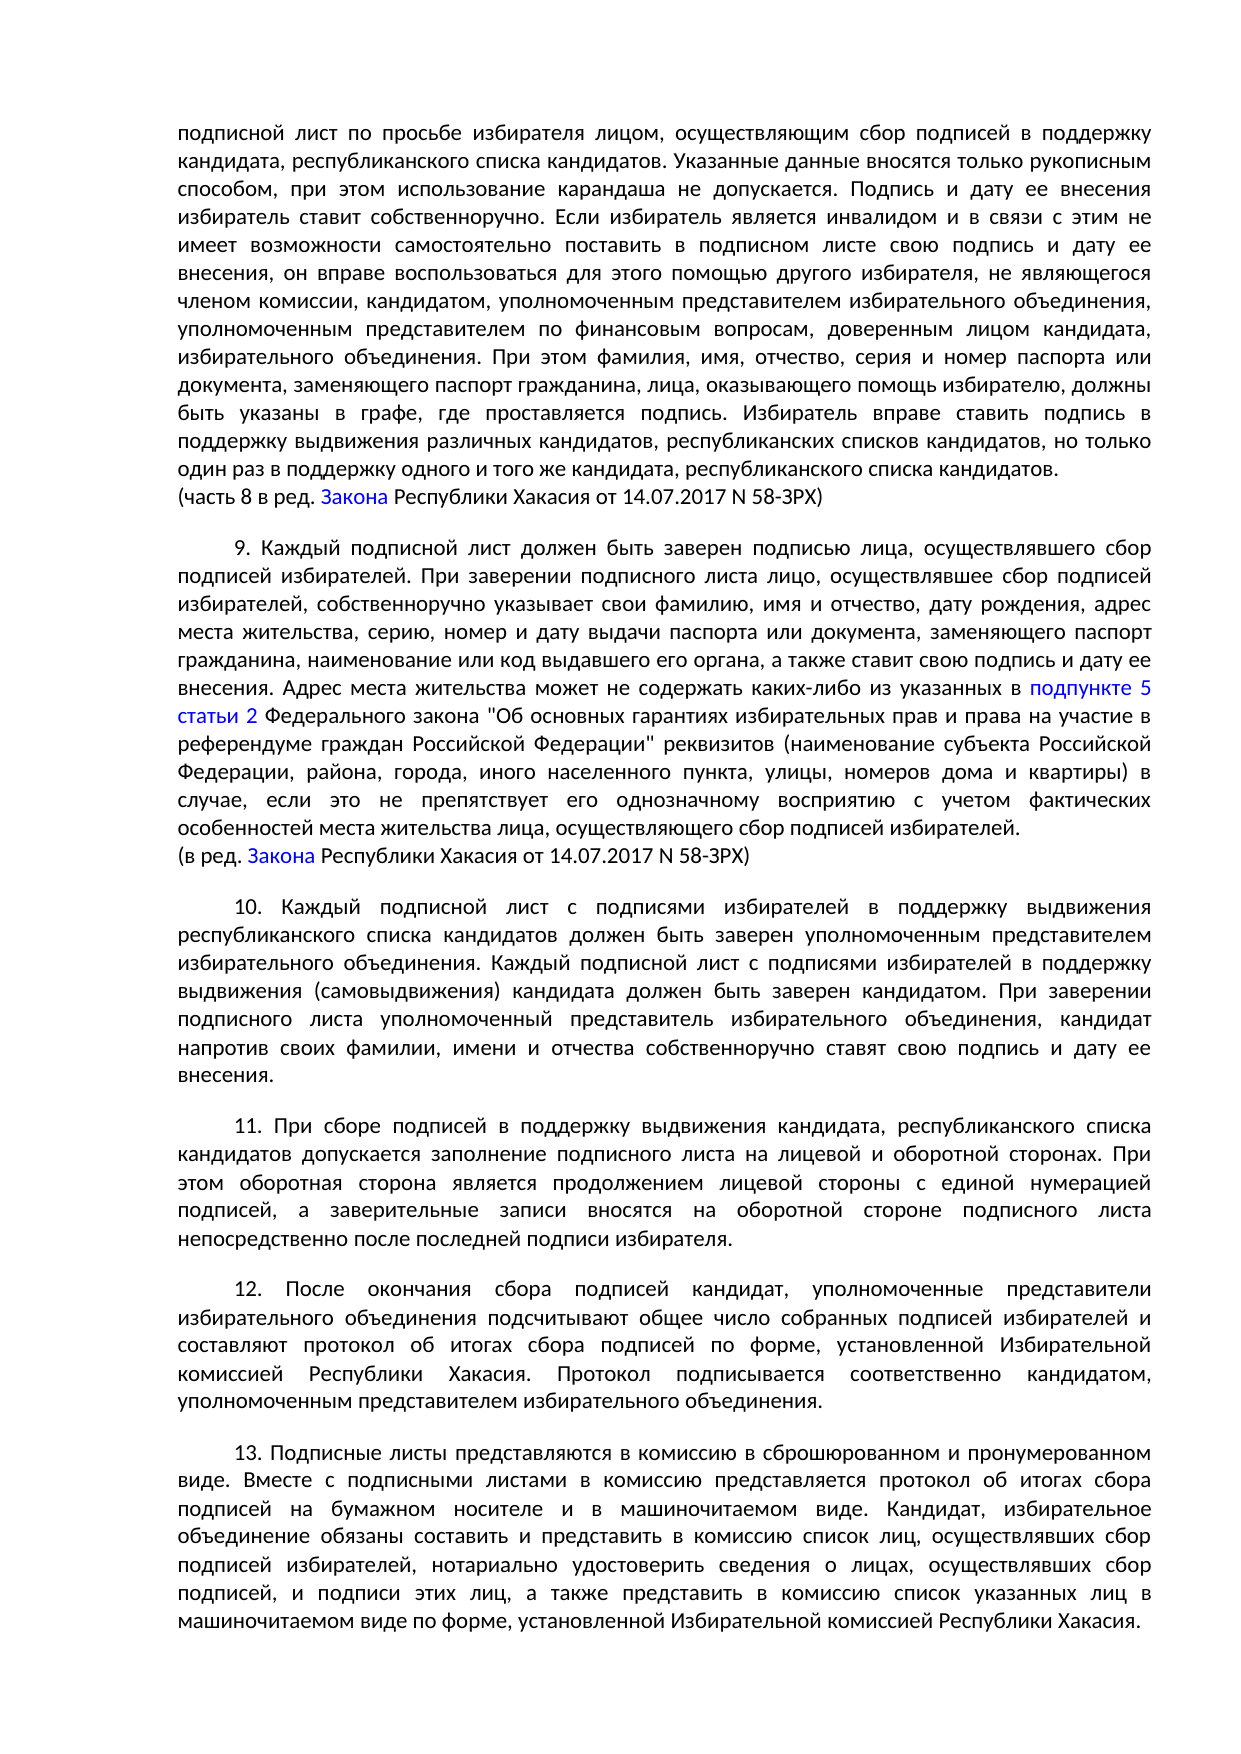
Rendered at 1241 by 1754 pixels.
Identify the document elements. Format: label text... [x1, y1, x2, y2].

text (часть 8 в ред. Закона Республики Хакасия от 14.07.2017 N 58-ЗРХ) [177, 482, 1152, 510]
text 11. При сборе подписей в поддержку выдвижения кандидата, республиканского списка кандидатов допускается заполнение подписного листа на лицевой и оборотной сторонах. При этом оборотная сторона является продолжением лицевой стороны с единой нумерацией подписей, а заверительные записи вносятся на оборотной стороне подписного листа непосредственно после последней подписи избирателя. [177, 1112, 1152, 1252]
text 12. После окончания сбора подписей кандидат, уполномоченные представители избирательного объединения подсчитывают общее число собранных подписей избирателей и составляют протокол об итогах сбора подписей по форме, установленной Избирательной комиссией Республики Хакасия. Протокол подписывается соответственно кандидатом, уполномоченным представителем избирательного объединения. [177, 1274, 1152, 1415]
text 10. Каждый подписной лист с подписями избирателей в поддержку выдвижения республиканского списка кандидатов должен быть заверен уполномоченным представителем избирательного объединения. Каждый подписной лист с подписями избирателей в поддержку выдвижения (самовыдвижения) кандидата должен быть заверен кандидатом. При заверении подписного листа уполномоченный представитель избирательного объединения, кандидат напротив своих фамилии, имени и отчества собственноручно ставят свою подпись и дату ее внесения. [177, 892, 1152, 1089]
text (в ред. Закона Республики Хакасия от 14.07.2017 N 58-ЗРХ) [177, 842, 1152, 869]
text 9. Каждый подписной лист должен быть заверен подписью лица, осуществлявшего сбор подписей избирателей. При заверении подписного листа лицо, осуществлявшее сбор подписей избирателей, собственноручно указывает свои фамилию, имя и отчество, дату рождения, адрес места жительства, серию, номер и дату выдачи паспорта или документа, заменяющего паспорт гражданина, наименование или код выдавшего его органа, а также ставит свою подпись и дату ее внесения. Адрес места жительства может не содержать каких-либо из указанных в подпункте 5 статьи 2 Федерального закона "Об основных гарантиях избирательных прав и права на участие в референдуме граждан Российской Федерации" реквизитов (наименование субъекта Российской Федерации, района, города, иного населенного пункта, улицы, номеров дома и квартиры) в случае, если это не препятствует его однозначному восприятию с учетом фактических особенностей места жительства лица, осуществляющего сбор подписей избирателей. [177, 533, 1152, 842]
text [177, 118, 1152, 482]
text 13. Подписные листы представляются в комиссию в сброшюрованном и пронумерованном виде. Вместе с подписными листами в комиссию представляется протокол об итогах сбора подписей на бумажном носителе и в машиночитаемом виде. Кандидат, избирательное объединение обязаны составить и представить в комиссию список лиц, осуществлявших сбор подписей избирателей, нотариально удостоверить сведения о лицах, осуществлявших сбор подписей, и подписи этих лиц, а также представить в комиссию список указанных лиц в машиночитаемом виде по форме, установленной Избирательной комиссией Республики Хакасия. [177, 1438, 1152, 1634]
